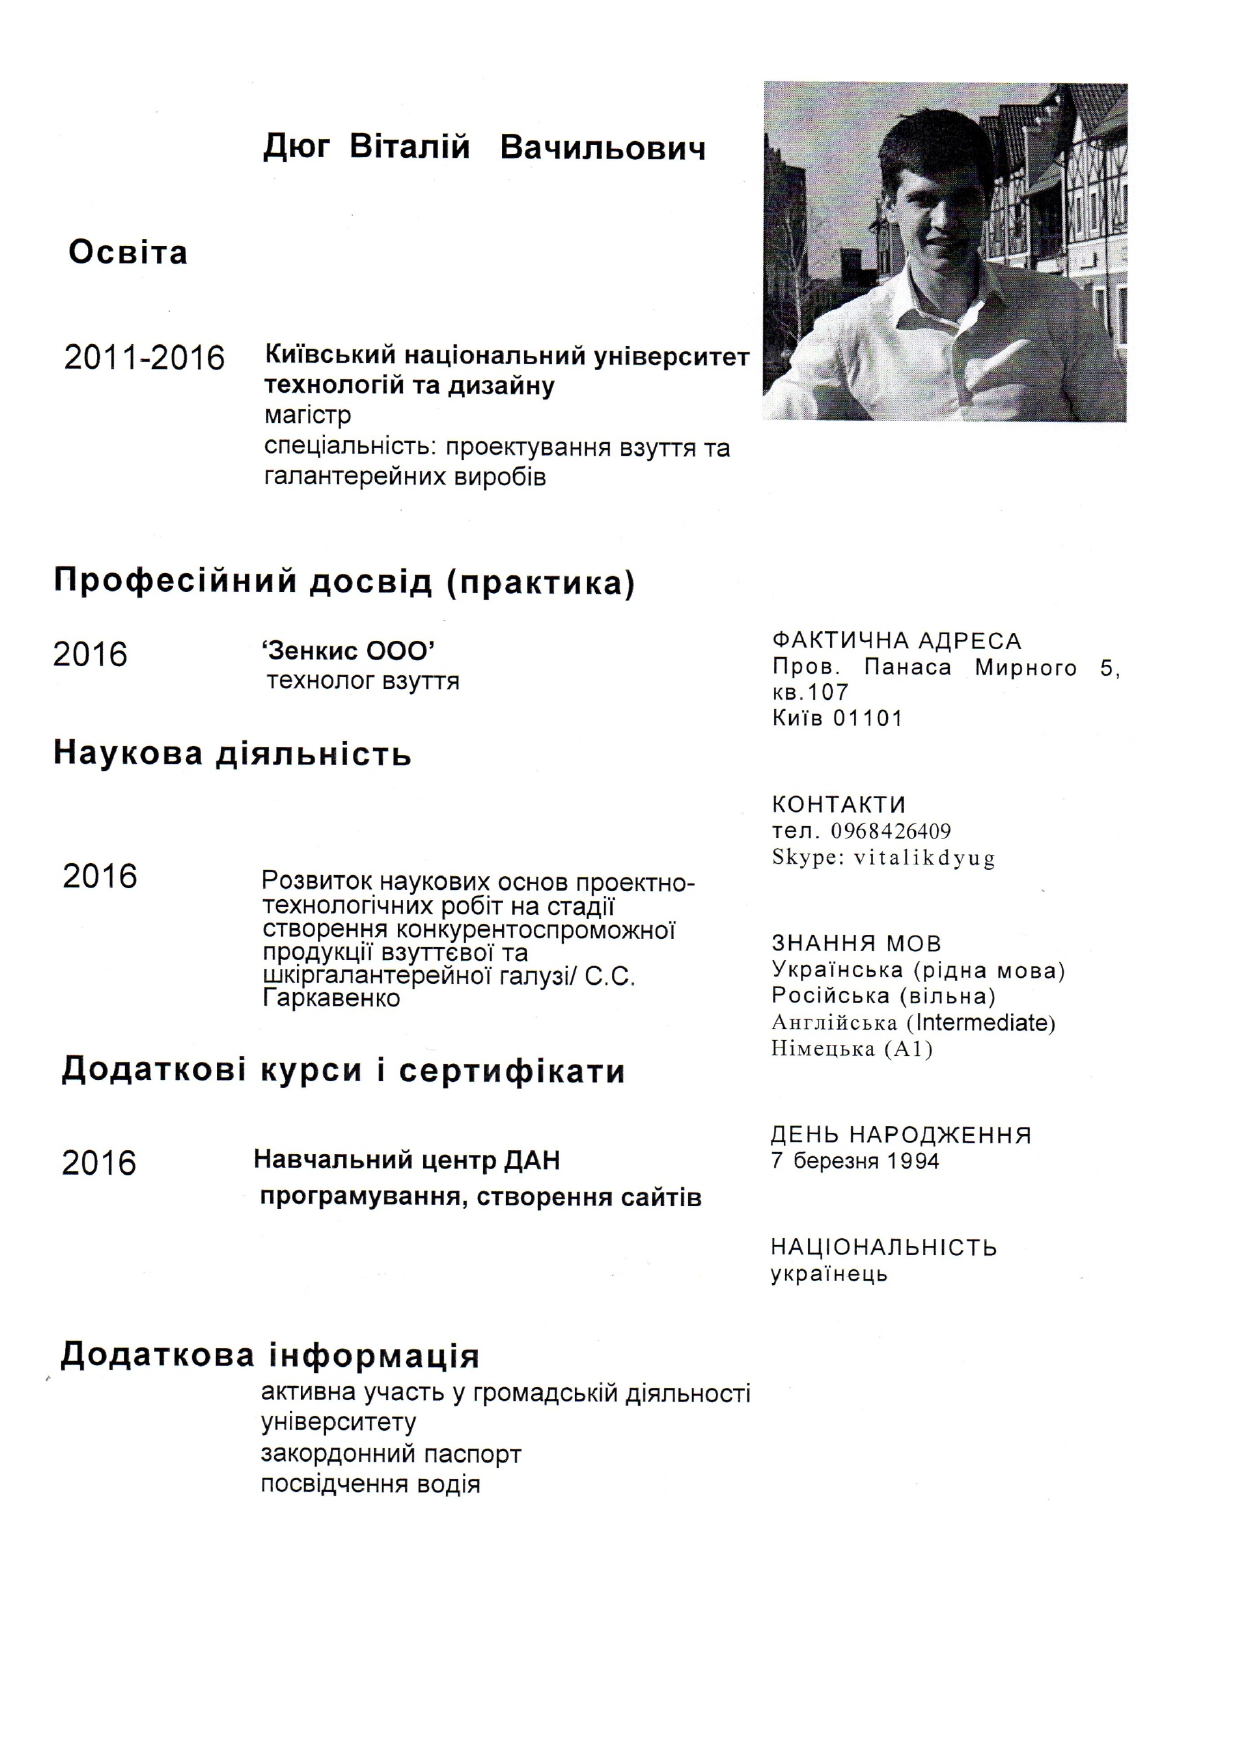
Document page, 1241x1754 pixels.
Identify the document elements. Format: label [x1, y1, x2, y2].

picture [45, 75, 1136, 1501]
